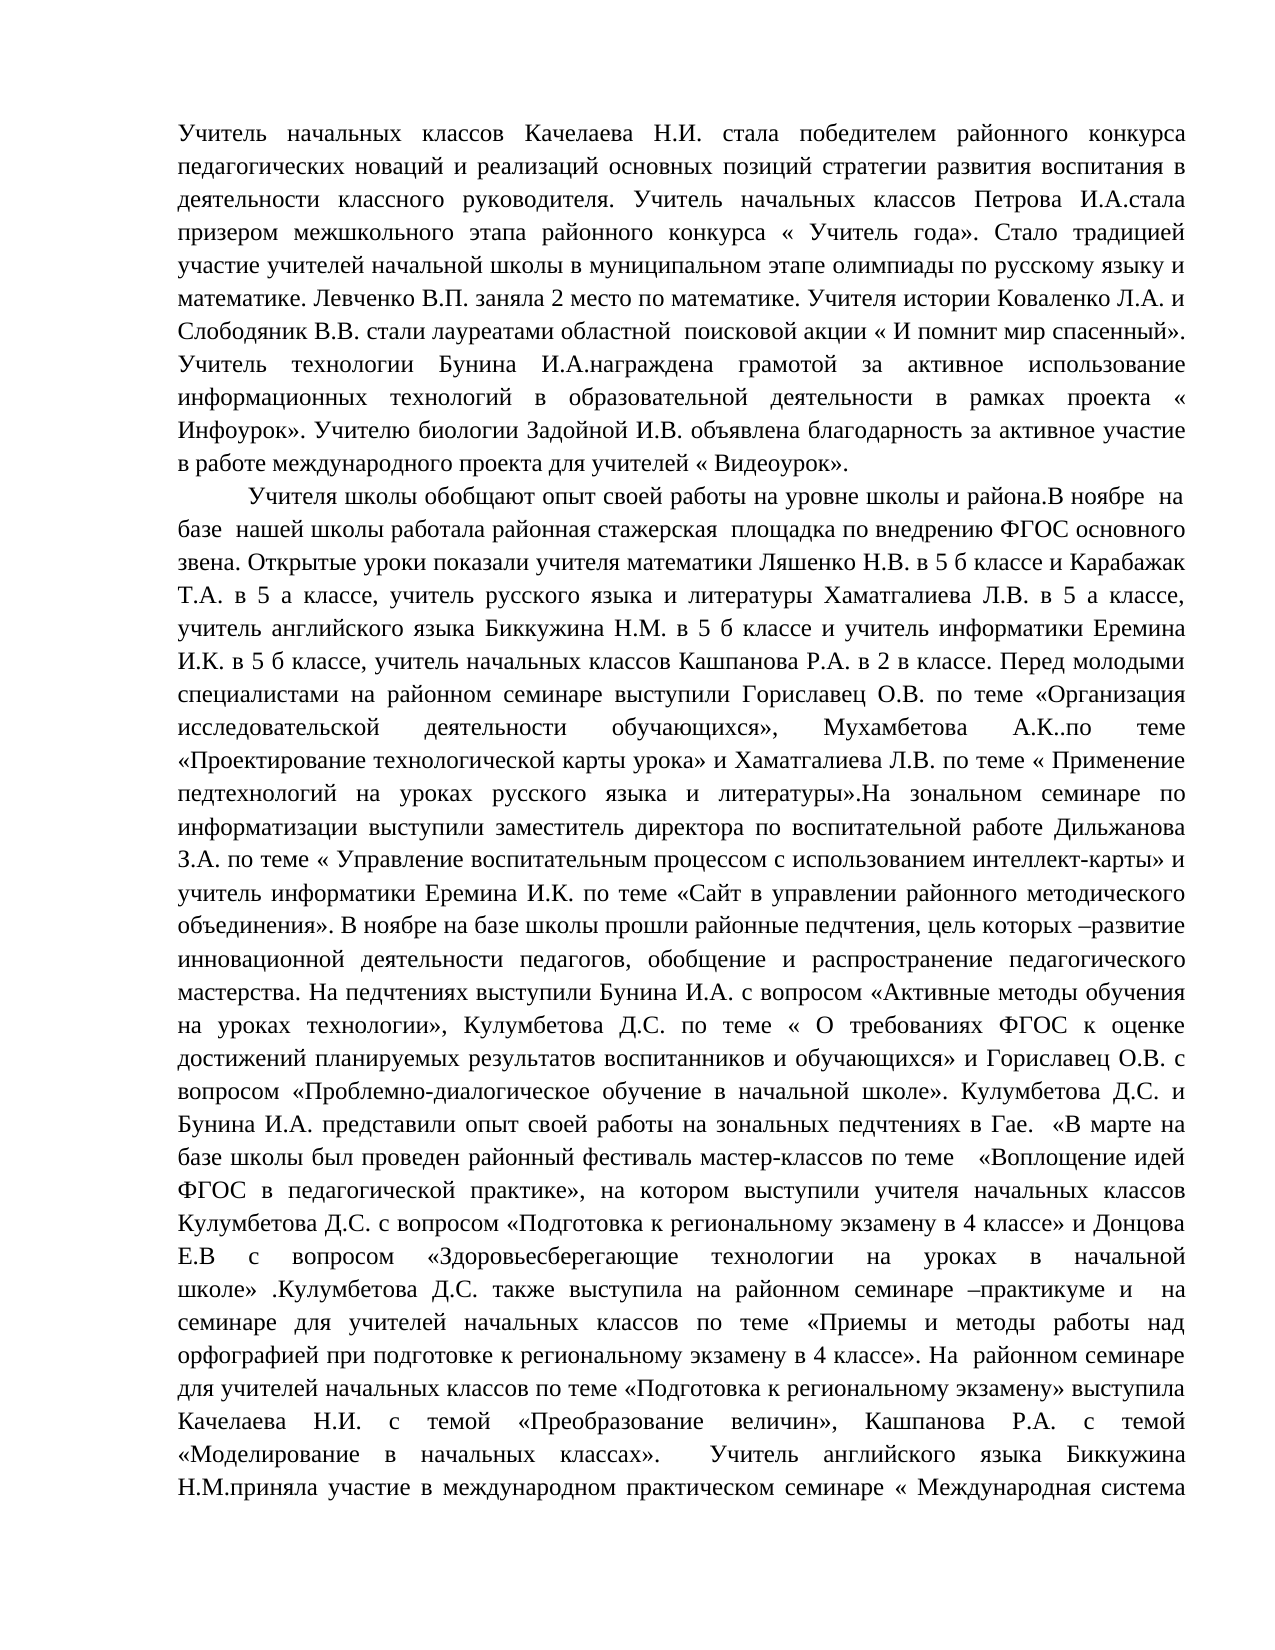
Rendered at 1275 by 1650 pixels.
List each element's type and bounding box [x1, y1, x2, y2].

text [133, 118, 1186, 477]
text [133, 481, 1186, 1501]
